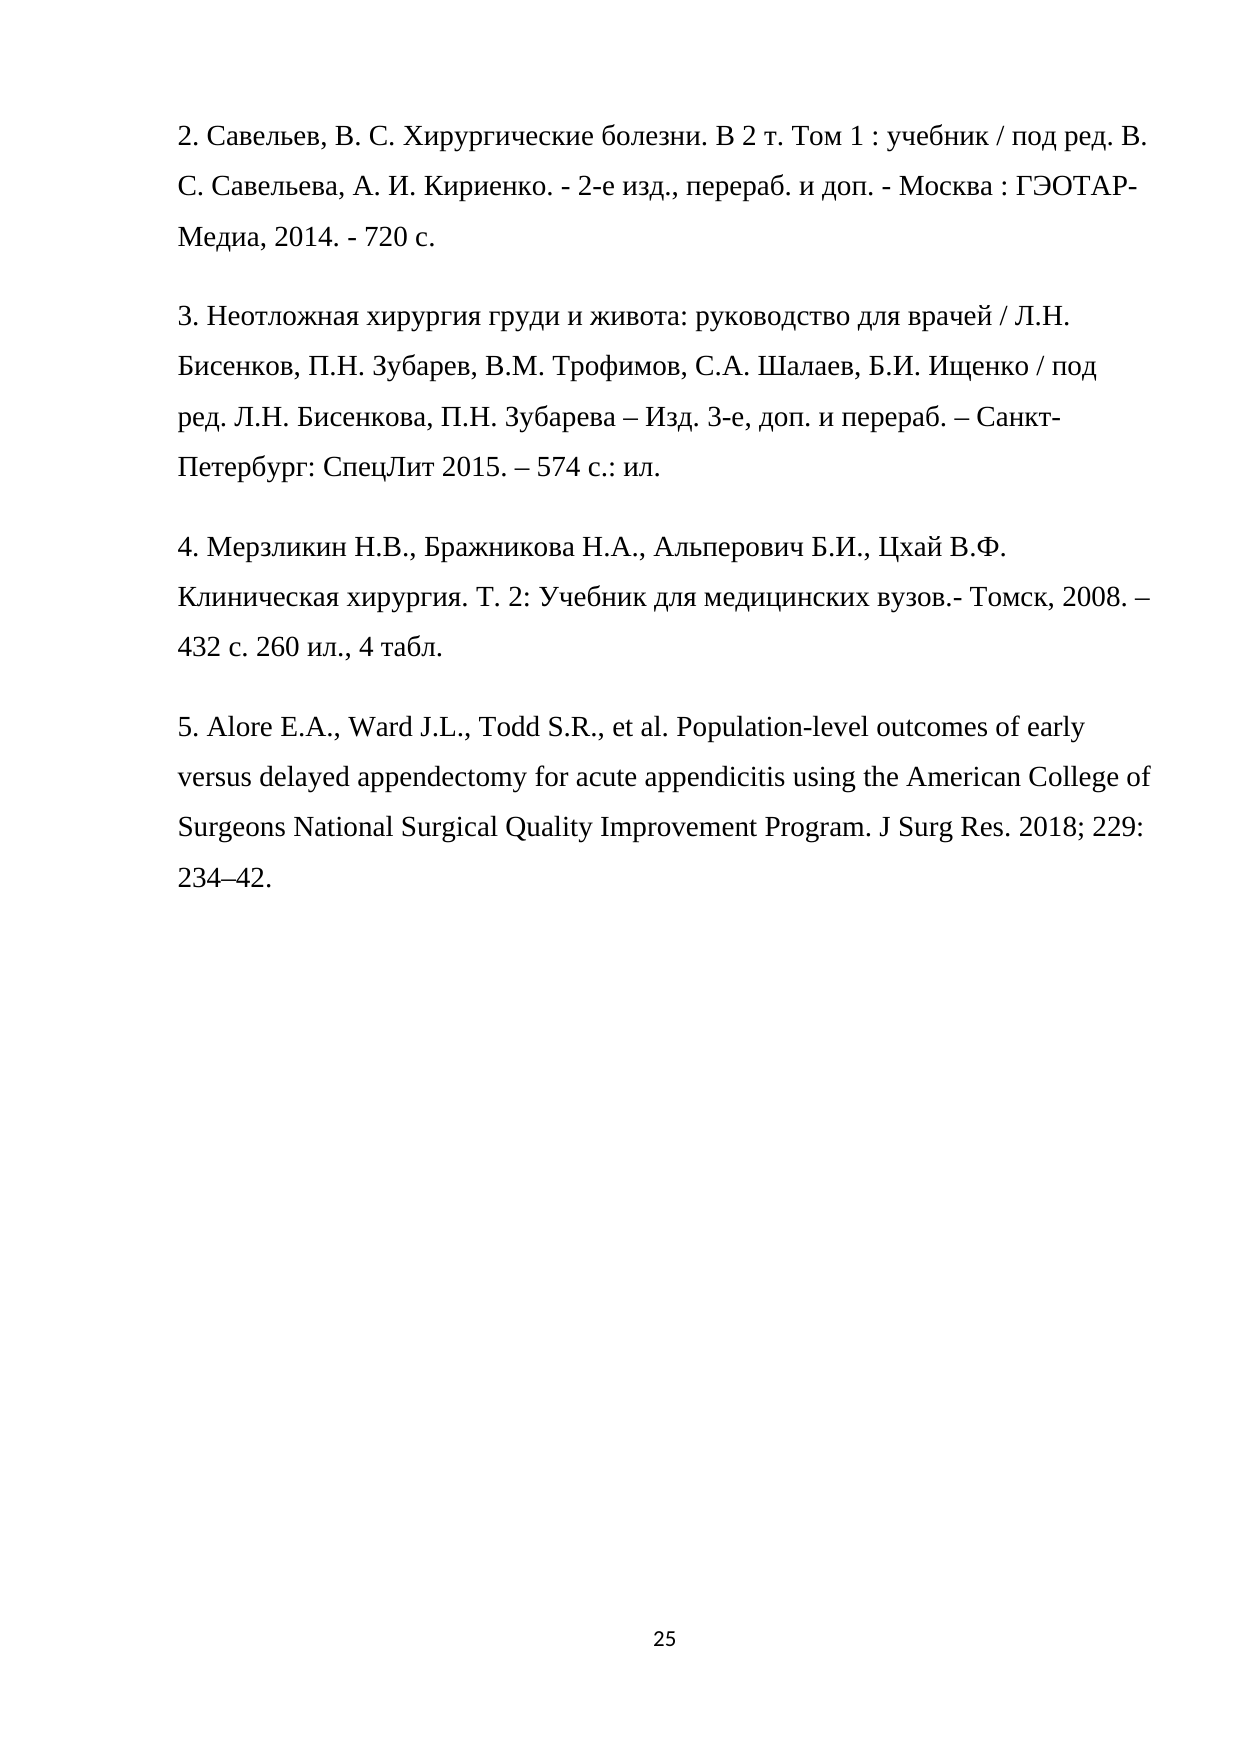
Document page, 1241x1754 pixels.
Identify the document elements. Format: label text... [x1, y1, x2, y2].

text 4. Мерзликин Н.В., Бражникова Н.А., Альперович Б.И., Цхай В.Ф. Клиническая хирургия. Т. 2: Учебник для медицинских вузов.- Томск, 2008. – 432 с. 260 ил., 4 табл. [177, 529, 1152, 663]
text 2. Савельев, В. С. Хирургические болезни. В 2 т. Том 1 : учебник / под ред. В. С. Савельева, А. И. Кириенко. - 2-е изд., перераб. и доп. - Москва : ГЭОТАР-Медиа, 2014. - 720 с. [177, 118, 1152, 252]
text 3. Неотложная хирургия груди и живота: руководство для врачей / Л.Н. Бисенков, П.Н. Зубарев, В.М. Трофимов, С.А. Шалаев, Б.И. Ищенко / под ред. Л.Н. Бисенкова, П.Н. Зубарева – Изд. 3-е, доп. и перераб. – Санкт-Петербург: СпецЛит 2015. – 574 с.: ил. [177, 298, 1152, 483]
text 5. Alore E.A., Ward J.L., Todd S.R., et al. Population-level outcomes of early versus delayed appendectomy for acute appendicitis using the American College of Surgeons National Surgical Quality Improvement Program. J Surg Res. 2018; 229: 234–42. [177, 709, 1152, 893]
